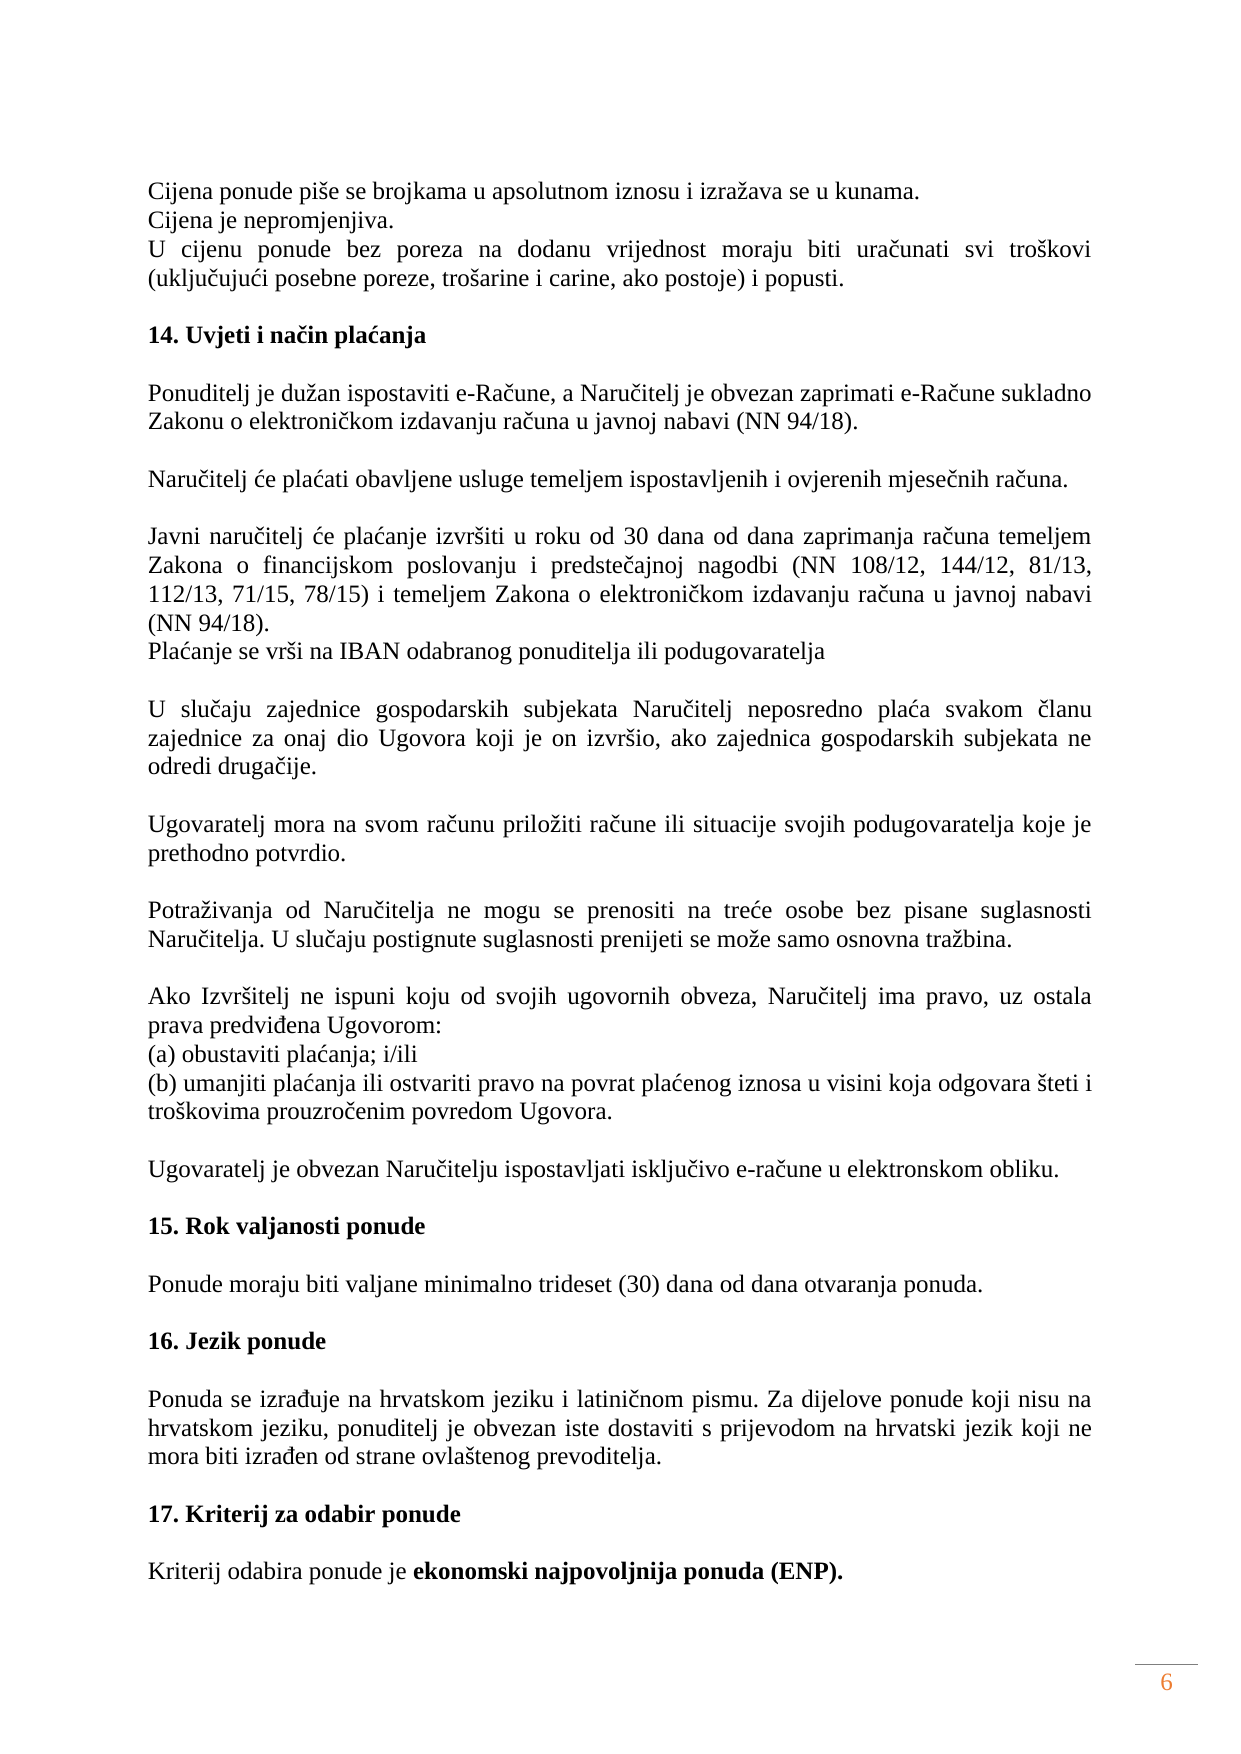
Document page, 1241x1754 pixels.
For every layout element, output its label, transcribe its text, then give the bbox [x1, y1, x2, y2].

text Ugovaratelj mora na svom računu priložiti račune ili situacije svojih podugovaratelja koje je prethodno potvrdio. [148, 809, 1093, 866]
text Javni naručitelj će plaćanje izvršiti u roku od 30 dana od dana zaprimanja računa temeljem Zakona o financijskom poslovanju i predstečajnoj nagodbi (NN 108/12, 144/12, 81/13, 112/13, 71/15, 78/15) i temeljem Zakona o elektroničkom izdavanju računa u javnoj nabavi (NN 94/18). [148, 521, 1093, 636]
text Ponuda se izrađuje na hrvatskom jeziku i latiničnom pismu. Za dijelove ponude koji nisu na hrvatskom jeziku, ponuditelj je obvezan iste dostaviti s prijevodom na hrvatski jezik koji ne mora biti izrađen od strane ovlaštenog prevoditelja. [148, 1384, 1093, 1470]
text (a) obustaviti plaćanja; i/ili [148, 1039, 1093, 1068]
text Cijena je nepromjenjiva. [148, 205, 1093, 234]
text U slučaju zajednice gospodarskih subjekata Naručitelj neposredno plaća svakom članu zajednice za onaj dio Ugovora koji je on izvršio, ako zajednica gospodarskih subjekata ne odredi drugačije. [148, 694, 1093, 780]
text Cijena ponude piše se brojkama u apsolutnom iznosu i izražava se u kunama. [148, 176, 1093, 205]
text (b) umanjiti plaćanja ili ostvariti pravo na povrat plaćenog iznosa u visini koja odgovara šteti i troškovima prouzročenim povredom Ugovora. [148, 1068, 1093, 1125]
text Potraživanja od Naručitelja ne mogu se prenositi na treće osobe bez pisane suglasnosti Naručitelja. U slučaju postignute suglasnosti prenijeti se može samo osnovna tražbina. [148, 895, 1093, 953]
text U cijenu ponude bez poreza na dodanu vrijednost moraju biti uračunati svi troškovi (uključujući posebne poreze, trošarine i carine, ako postoje) i popusti. [148, 234, 1093, 291]
text Ugovaratelj je obvezan Naručitelju ispostavljati isključivo e-račune u elektronskom obliku. [148, 1154, 1093, 1183]
text 17. Kriterij za odabir ponude [148, 1499, 1093, 1528]
text Ponude moraju biti valjane minimalno trideset (30) dana od dana otvaranja ponuda. [148, 1269, 1093, 1298]
text Ponuditelj je dužan ispostaviti e-Račune, a Naručitelj je obvezan zaprimati e-Račune sukladno Zakonu o elektroničkom izdavanju računa u javnoj nabavi (NN 94/18). [148, 378, 1093, 435]
text 14. Uvjeti i način plaćanja [148, 320, 1093, 349]
text Ako Izvršitelj ne ispuni koju od svojih ugovornih obveza, Naručitelj ima pravo, uz ostala prava predviđena Ugovorom: [148, 981, 1093, 1039]
text Kriterij odabira ponude je ekonomski najpovoljnija ponuda (ENP). [148, 1556, 1093, 1585]
text Naručitelj će plaćati obavljene usluge temeljem ispostavljenih i ovjerenih mjesečnih računa. [148, 464, 1093, 493]
text 16. Jezik ponude [148, 1326, 1093, 1355]
text 15. Rok valjanosti ponude [148, 1211, 1093, 1240]
text Plaćanje se vrši na IBAN odabranog ponuditelja ili podugovaratelja [148, 636, 1093, 665]
